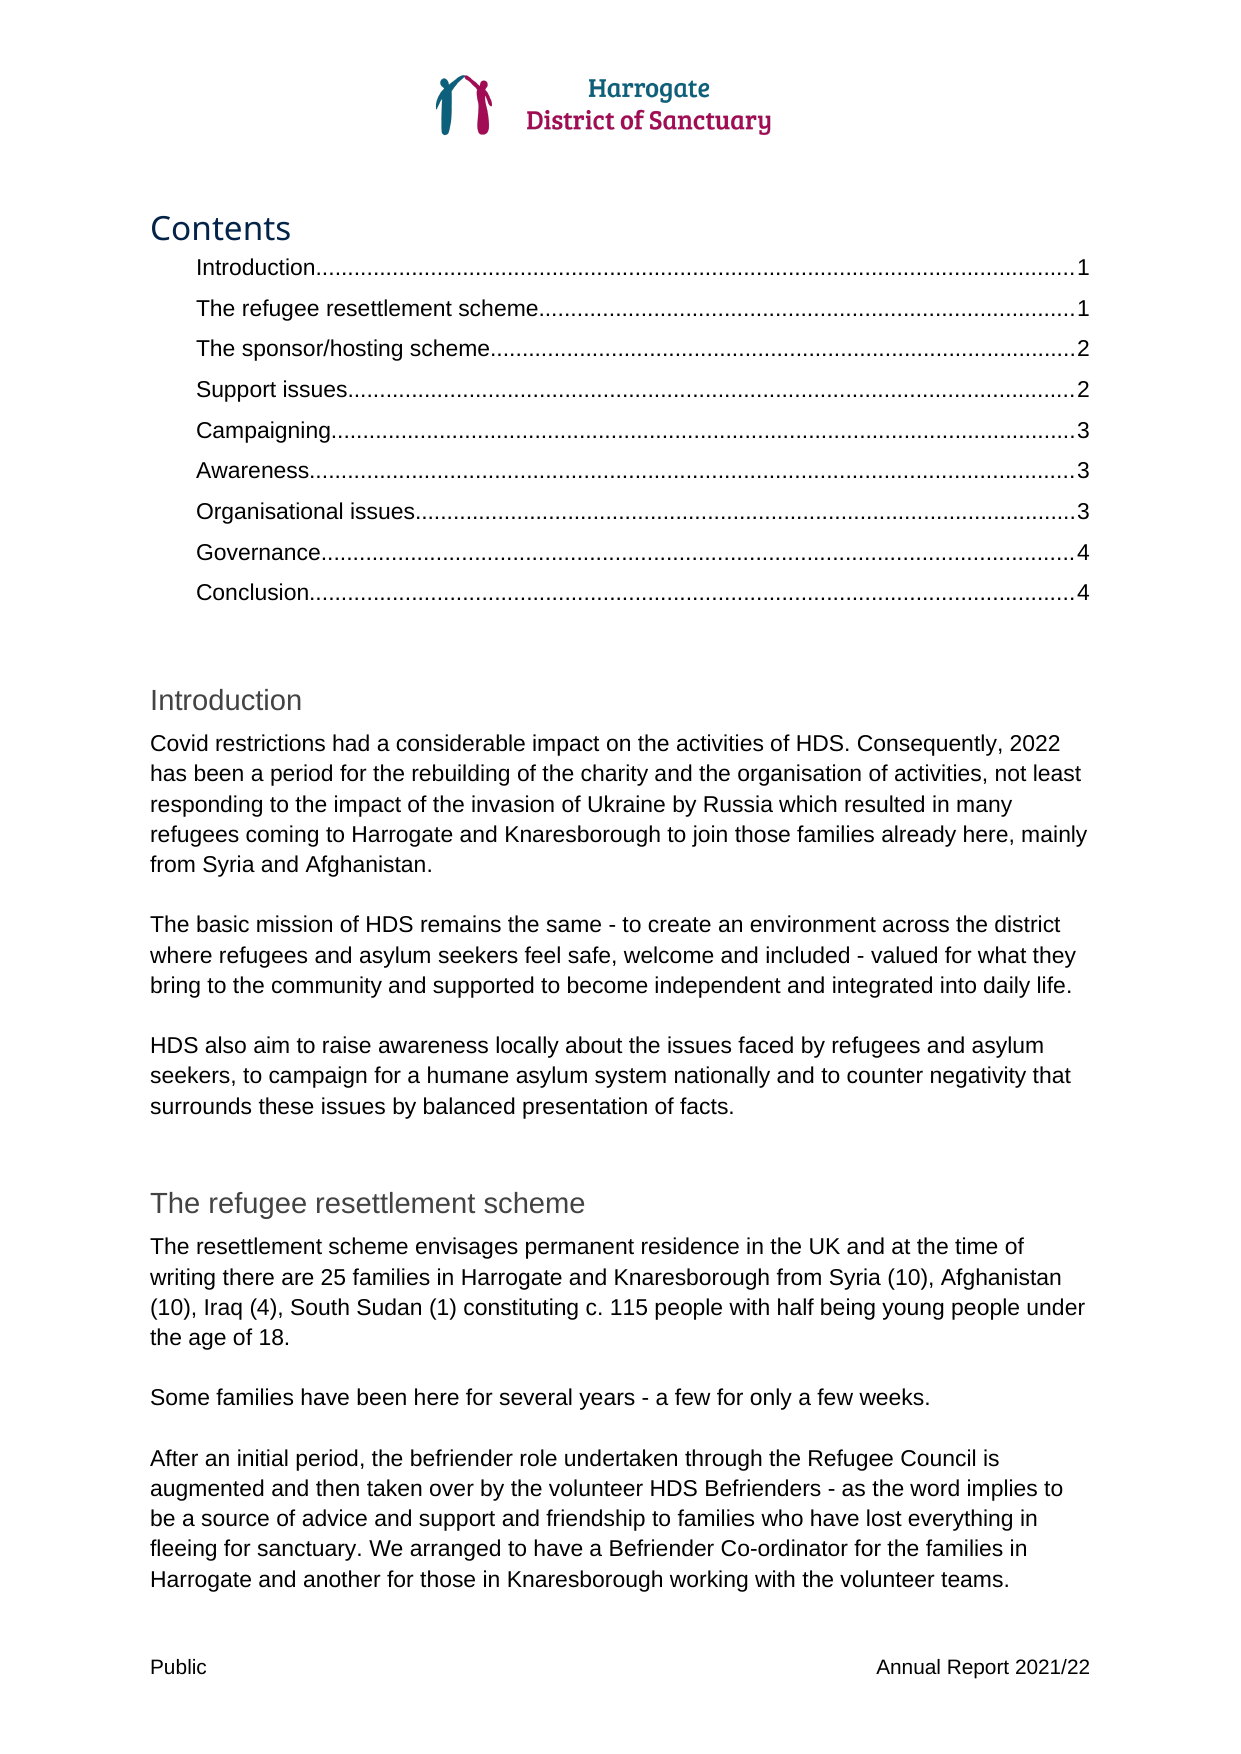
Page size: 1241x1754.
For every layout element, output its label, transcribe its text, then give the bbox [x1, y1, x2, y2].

text Some families have been here for several years - a few for only a few weeks. [150, 1384, 1090, 1411]
text HDS also aim to raise awareness locally about the issues faced by refugees and asylum seekers, to campaign for a humane asylum system nationally and to counter negativity that surrounds these issues by balanced presentation of facts. [150, 1032, 1090, 1119]
subtitle The refugee resettlement scheme [150, 1186, 1090, 1220]
subtitle Introduction [150, 683, 1090, 717]
text The resettlement scheme envisages permanent residence in the UK and at the time of writing there are 25 families in Harrogate and Knaresborough from Syria (10), Afghanistan (10), Iraq (4), South Sudan (1) constituting c. 115 people with half being young people under the age of 18. [150, 1233, 1090, 1350]
picture [435, 75, 805, 136]
text Covid restrictions had a considerable impact on the activities of HDS. Consequently, 2022 has been a period for the rebuilding of the charity and the organisation of activities, not least responding to the impact of the invasion of Ukraine by Russia which resulted in many refugees coming to Harrogate and Knaresborough to join those families already here, mainly from Syria and Afghanistan. [150, 730, 1090, 877]
text After an initial period, the befriender role undertaken through the Refugee Council is augmented and then taken over by the volunteer HDS Befrienders - as the word implies to be a source of advice and support and friendship to families who have lost everything in fleeing for sanctuary. We arranged to have a Befriender Co-ordinator for the families in Harrogate and another for those in Knaresborough working with the volunteer teams. [150, 1445, 1090, 1592]
text The basic mission of HDS remains the same - to create an environment across the district where refugees and asylum seekers feel safe, welcome and included - valued for what they bring to the community and supported to become independent and integrated into daily life. [150, 911, 1090, 998]
